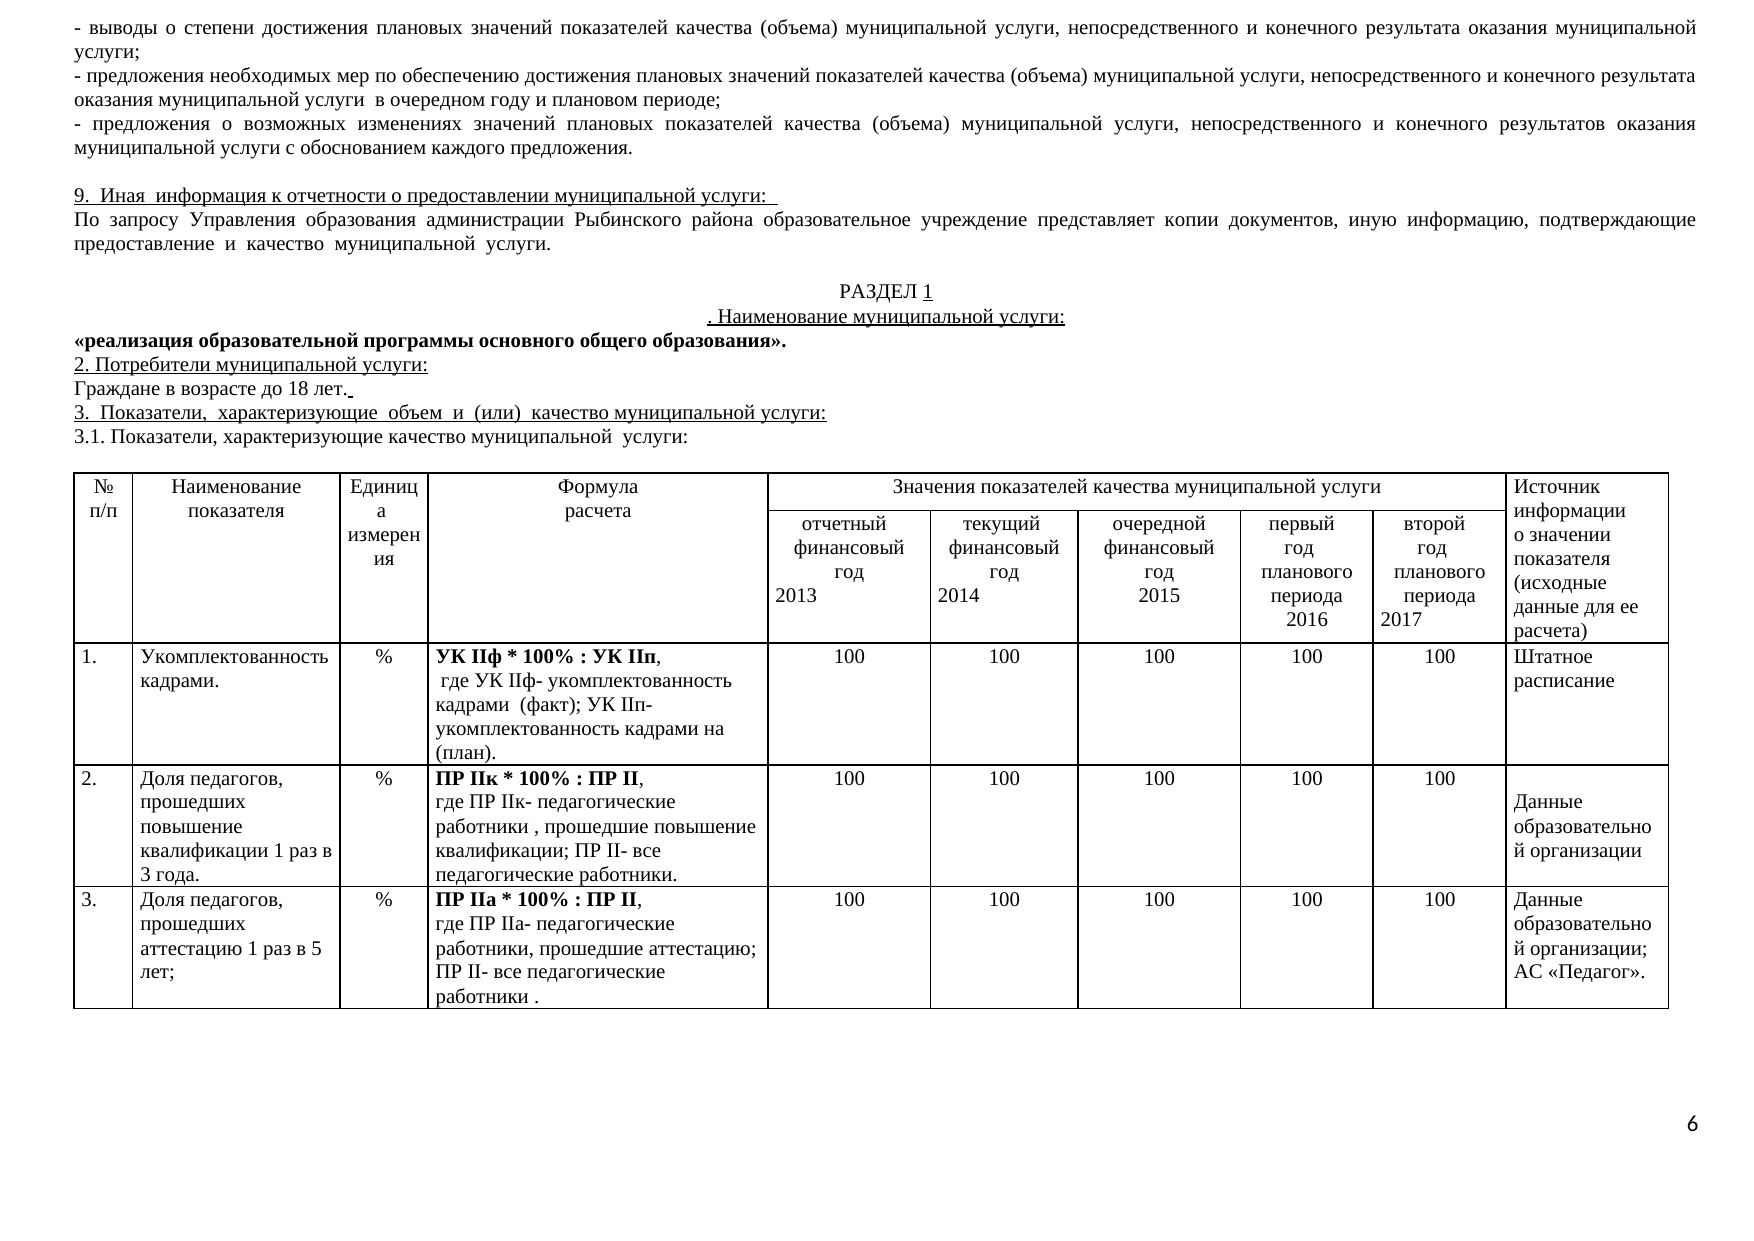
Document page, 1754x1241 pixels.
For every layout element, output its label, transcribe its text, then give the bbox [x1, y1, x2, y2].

table_cell УК IIф * 100% : УК IIп, где УК IIф- укомплектованность кадрами (факт); УК IIп- укомплектованность кадрами на (план). [429, 644, 767, 764]
table_cell 100 [1241, 766, 1372, 886]
text По запросу Управления образования администрации Рыбинского района образовательное учреждение представляет копии документов, иную информацию, подтверждающие предоставление и качество муниципальной услуги. [74, 207, 1698, 255]
table_cell % [341, 644, 427, 764]
table_cell очередной финансовый год 2015 [1079, 511, 1240, 642]
table_cell 3. [75, 887, 132, 1008]
table_cell 1. [75, 644, 132, 764]
text - выводы о степени достижения плановых значений показателей качества (объема) муниципальной услуги, непосредственного и конечного результата оказания муниципальной услуги; [74, 15, 1698, 63]
table_header Наименование показателя [133, 474, 339, 642]
table_cell ПР IIк * 100% : ПР II, где ПР IIк- педагогические работники , прошедшие повышение квалификации; ПР II- все педагогические работники. [429, 766, 767, 886]
table_header Формула расчета [429, 474, 767, 642]
text 9. Иная информация к отчетности о предоставлении муниципальной услуги: [74, 183, 1698, 207]
table_cell 100 [931, 766, 1077, 886]
table_cell Штатное расписание [1507, 644, 1668, 764]
table_cell 100 [769, 644, 930, 764]
table_cell Доля педагогов, прошедших аттестацию 1 раз в 5 лет; [133, 887, 339, 1008]
table_cell 100 [1079, 887, 1240, 1008]
table_cell 100 [769, 766, 930, 886]
text РАЗДЕЛ 1 [74, 279, 1698, 303]
table_cell 100 [1374, 887, 1505, 1008]
table_cell 100 [1241, 887, 1372, 1008]
table_cell первый год планового периода 2016 [1241, 511, 1372, 642]
text - предложения о возможных изменениях значений плановых показателей качества (объема) муниципальной услуги, непосредственного и конечного результатов оказания муниципальной услуги с обоснованием каждого предложения. [74, 111, 1698, 159]
table_cell 100 [1374, 644, 1505, 764]
table_header Единица измерения [341, 474, 427, 642]
table_cell 100 [1241, 644, 1372, 764]
table_cell 100 [931, 887, 1077, 1008]
table_cell % [341, 887, 427, 1008]
table_cell Укомплектованность кадрами. [133, 644, 339, 764]
text - предложения необходимых мер по обеспечению достижения плановых значений показателей качества (объема) муниципальной услуги, непосредственного и конечного результата оказания муниципальной услуги в очередном году и плановом периоде; [74, 63, 1698, 111]
text 2. Потребители муниципальной услуги: [74, 352, 1698, 376]
text «реализация образовательной программы основного общего образования». [74, 328, 1698, 352]
table_cell отчетный финансовый год 2013 [769, 511, 930, 642]
table_cell второй год планового периода 2017 [1374, 511, 1505, 642]
table_cell 100 [1374, 766, 1505, 886]
table_cell Данные образовательной организации; АС «Педагог». [1507, 887, 1668, 1008]
table_cell 100 [931, 644, 1077, 764]
table_cell 100 [769, 887, 930, 1008]
text 3.1. Показатели, характеризующие качество муниципальной услуги: [74, 424, 1698, 448]
table_header Значения показателей качества муниципальной услуги [769, 474, 1505, 509]
table_cell 100 [1079, 766, 1240, 886]
table_cell ПР IIа * 100% : ПР II, где ПР IIа- педагогические работники, прошедшие аттестацию; ПР II- все педагогические работники . [429, 887, 767, 1008]
text 3. Показатели, характеризующие объем и (или) качество муниципальной услуги: [74, 400, 1698, 424]
table_header Источник информации о значении показателя (исходные данные для ее расчета) [1507, 474, 1668, 642]
table_header № п/п [75, 474, 132, 642]
table_cell 100 [1079, 644, 1240, 764]
table_cell Доля педагогов, прошедших повышение квалификации 1 раз в 3 года. [133, 766, 339, 886]
table_cell 2. [75, 766, 132, 886]
table_cell текущий финансовый год 2014 [931, 511, 1077, 642]
table_cell Данные образовательной организации [1507, 766, 1668, 886]
text . Наименование муниципальной услуги: [74, 303, 1698, 328]
table_cell % [341, 766, 427, 886]
text Граждане в возрасте до 18 лет. [74, 376, 1698, 400]
